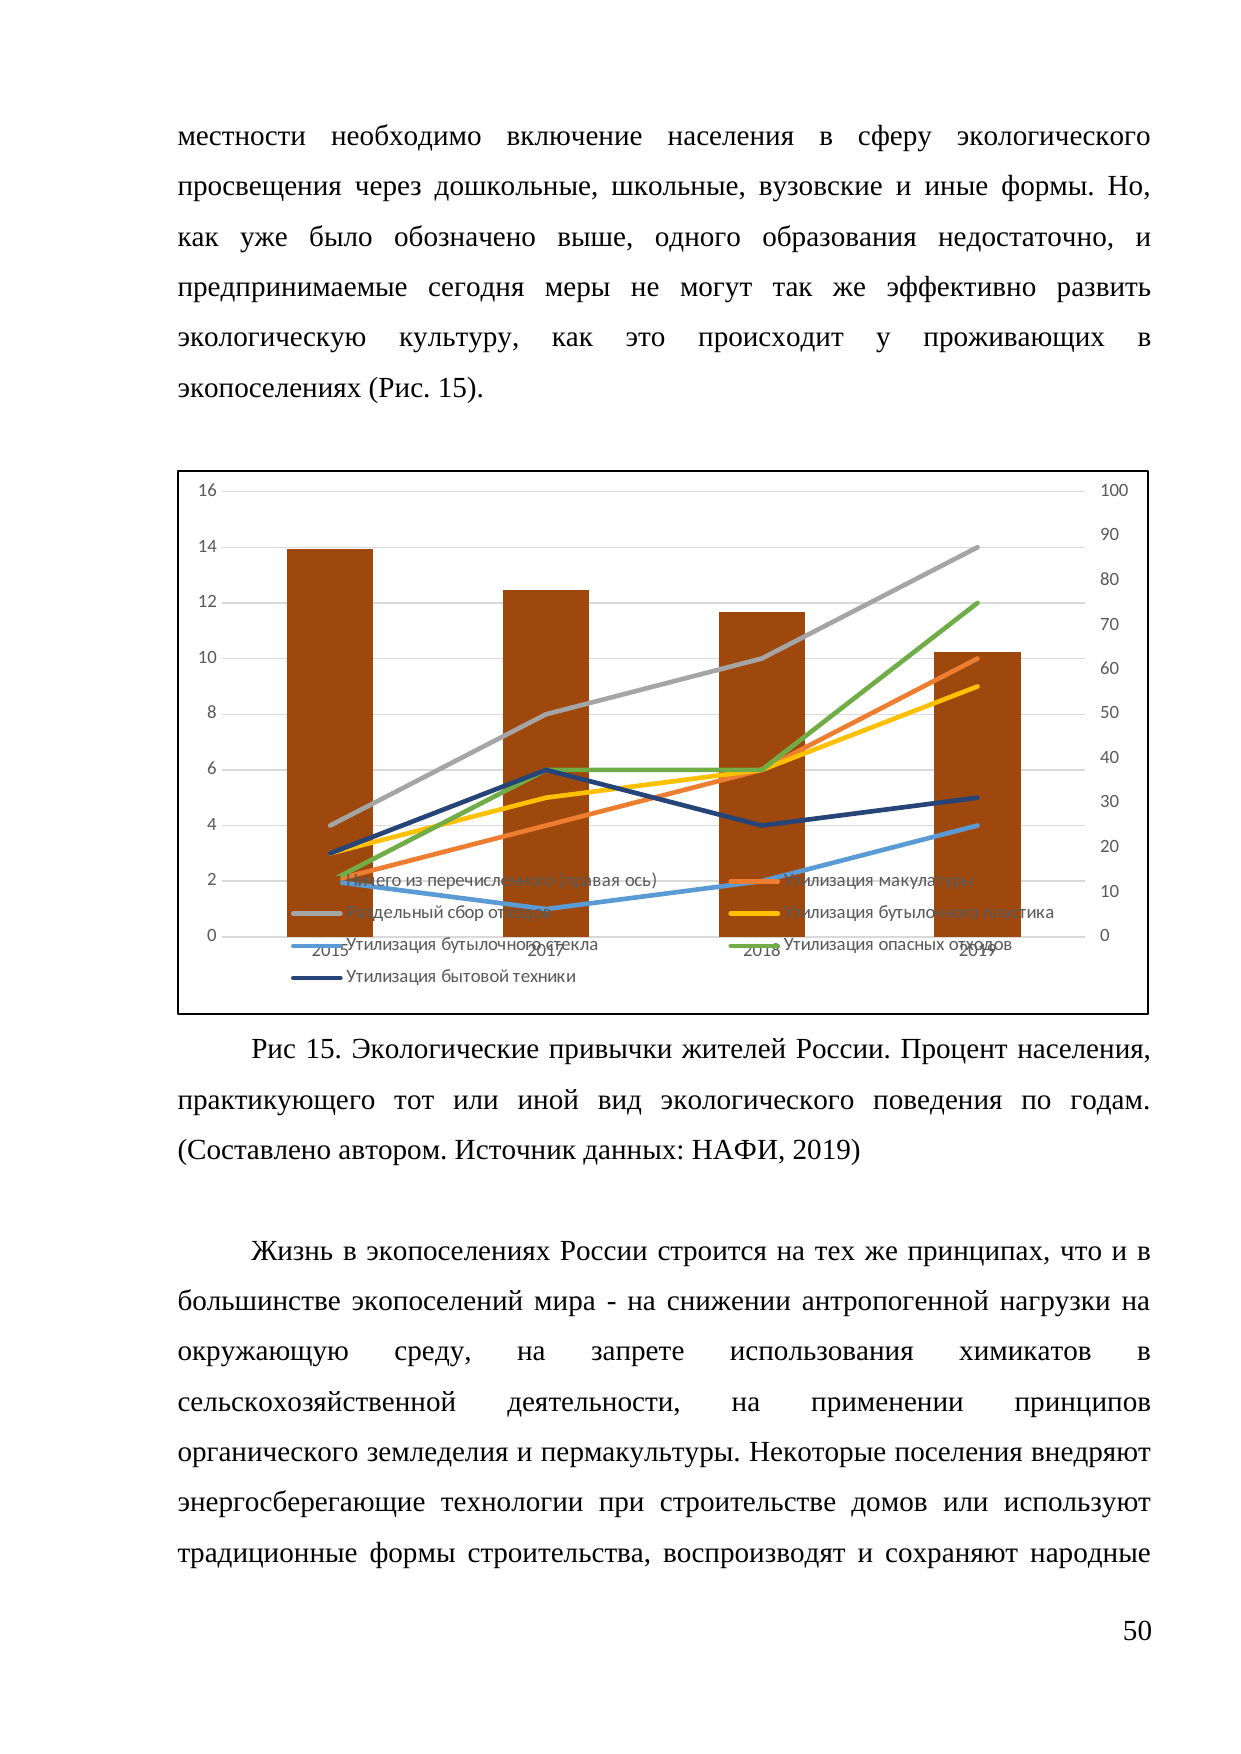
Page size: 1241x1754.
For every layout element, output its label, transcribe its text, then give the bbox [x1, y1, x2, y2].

text Рис 15. Экологические привычки жителей России. Процент населения, практикующего тот или иной вид экологического поведения по годам. (Составлено автором. Источник данных: НАФИ, 2019) [177, 1032, 1152, 1166]
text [177, 1233, 1152, 1568]
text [177, 118, 1152, 403]
